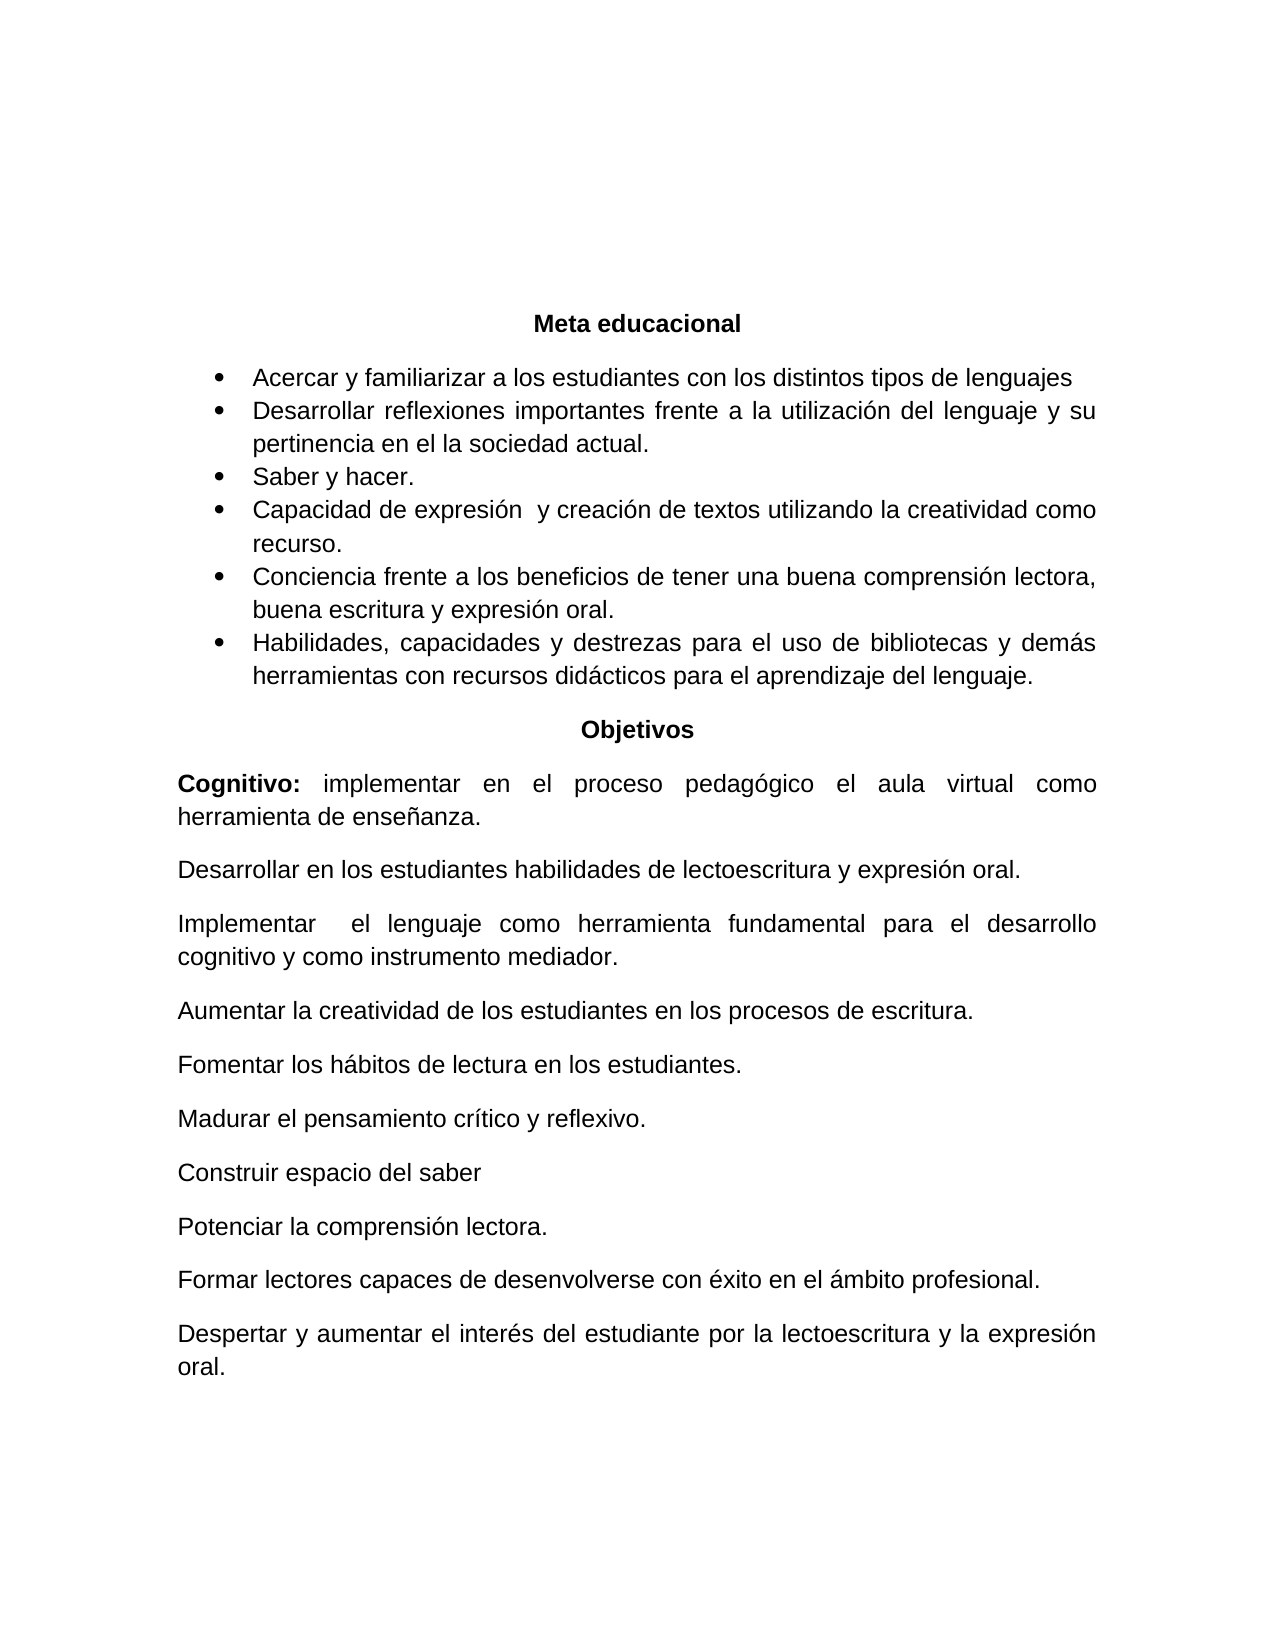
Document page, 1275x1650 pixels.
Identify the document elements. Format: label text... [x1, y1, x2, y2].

text Implementar el lenguaje como herramienta fundamental para el desarrollo cognitivo y como instrumento mediador. [177, 909, 1098, 971]
text Objetivos [177, 715, 1098, 743]
list Conciencia frente a los beneficios de tener una buena comprensión lectora, buena escritura y expresión oral. [215, 562, 1098, 623]
list Habilidades, capacidades y destrezas para el uso de bibliotecas y demás herramientas con recursos didácticos para el aprendizaje del lenguaje. [215, 628, 1098, 689]
text Aumentar la creatividad de los estudiantes en los procesos de escritura. [177, 996, 1098, 1025]
text Desarrollar en los estudiantes habilidades de lectoescritura y expresión oral. [177, 855, 1098, 884]
list Capacidad de expresión y creación de textos utilizando la creatividad como recurso. [215, 495, 1098, 557]
text Cognitivo: implementar en el proceso pedagógico el aula virtual como herramienta de enseñanza. [177, 768, 1098, 830]
list Saber y hacer. [215, 462, 1098, 491]
text Despertar y aumentar el interés del estudiante por la lectoescritura y la expresión oral. [177, 1319, 1098, 1381]
list Acercar y familiarizar a los estudiantes con los distintos tipos de lenguajes [215, 363, 1098, 392]
text Formar lectores capaces de desenvolverse con éxito en el ámbito profesional. [177, 1265, 1098, 1294]
text Meta educacional [177, 309, 1098, 338]
text Construir espacio del saber [177, 1158, 1098, 1186]
list Desarrollar reflexiones importantes frente a la utilización del lenguaje y su pertinencia en el la sociedad actual. [215, 396, 1098, 458]
text Potenciar la comprensión lectora. [177, 1212, 1098, 1240]
text Fomentar los hábitos de lectura en los estudiantes. [177, 1050, 1098, 1079]
text Madurar el pensamiento crítico y reflexivo. [177, 1104, 1098, 1133]
